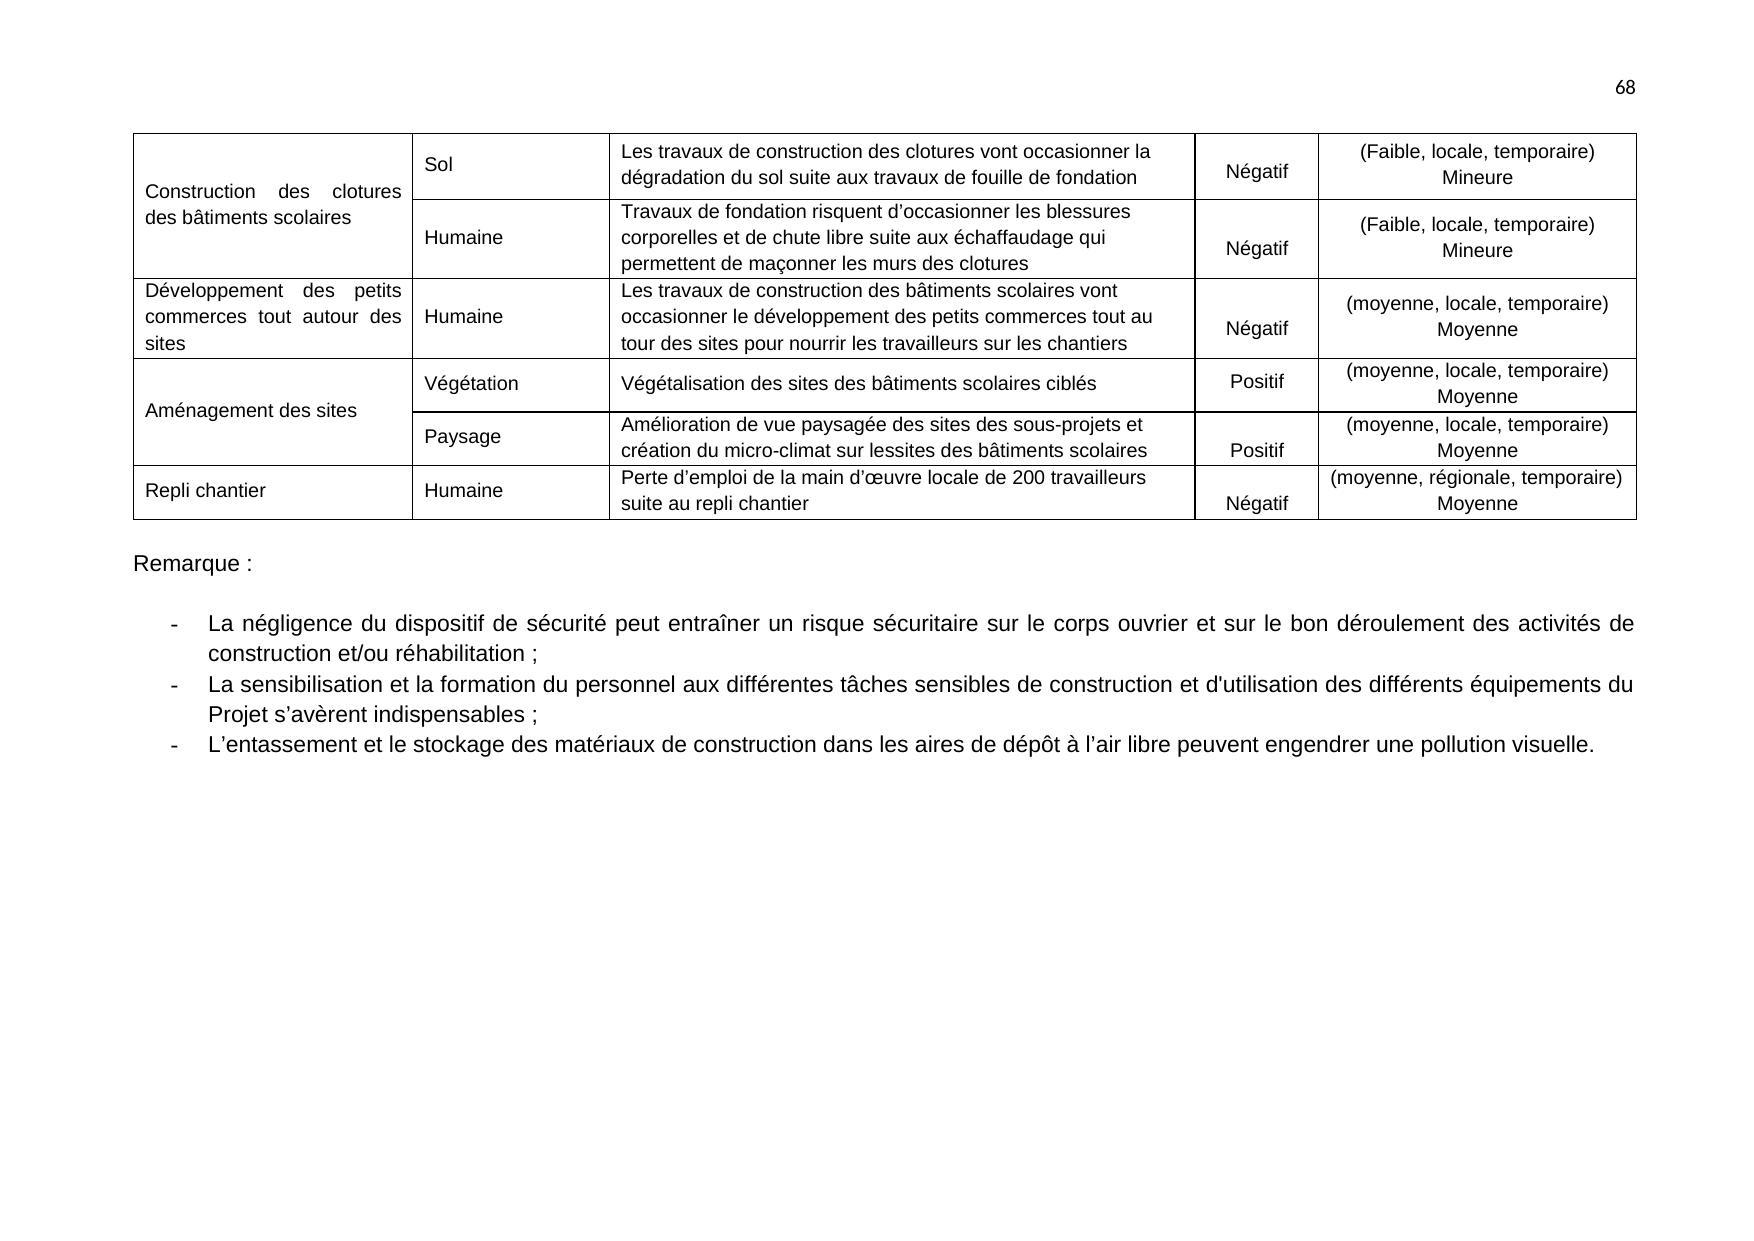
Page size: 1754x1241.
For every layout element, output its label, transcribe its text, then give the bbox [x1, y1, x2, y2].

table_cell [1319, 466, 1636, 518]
text Remarque : [133, 550, 1636, 576]
list La sensibilisation et la formation du personnel aux différentes tâches sensibles de construction et d'utilisation des différents équipements du Projet s’avèrent indispensables ; [170, 671, 1636, 727]
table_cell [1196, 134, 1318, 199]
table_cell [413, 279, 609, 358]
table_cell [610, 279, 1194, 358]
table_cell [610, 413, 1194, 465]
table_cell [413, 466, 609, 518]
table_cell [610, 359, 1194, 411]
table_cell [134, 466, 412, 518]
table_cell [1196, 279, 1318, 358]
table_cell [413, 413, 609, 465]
list La négligence du dispositif de sécurité peut entraîner un risque sécuritaire sur le corps ouvrier et sur le bon déroulement des activités de construction et/ou réhabilitation ; [170, 610, 1636, 667]
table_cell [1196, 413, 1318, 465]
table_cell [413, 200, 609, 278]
list L’entassement et le stockage des matériaux de construction dans les aires de dépôt à l’air libre peuvent engendrer une pollution visuelle. [170, 731, 1636, 758]
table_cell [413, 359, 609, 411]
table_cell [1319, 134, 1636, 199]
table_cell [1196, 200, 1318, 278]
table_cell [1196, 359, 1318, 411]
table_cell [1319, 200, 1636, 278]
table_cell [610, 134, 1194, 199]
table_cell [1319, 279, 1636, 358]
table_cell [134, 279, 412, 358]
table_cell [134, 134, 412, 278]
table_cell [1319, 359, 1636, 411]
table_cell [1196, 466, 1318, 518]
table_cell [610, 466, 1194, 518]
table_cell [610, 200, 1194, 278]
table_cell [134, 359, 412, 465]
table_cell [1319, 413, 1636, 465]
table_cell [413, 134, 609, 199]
